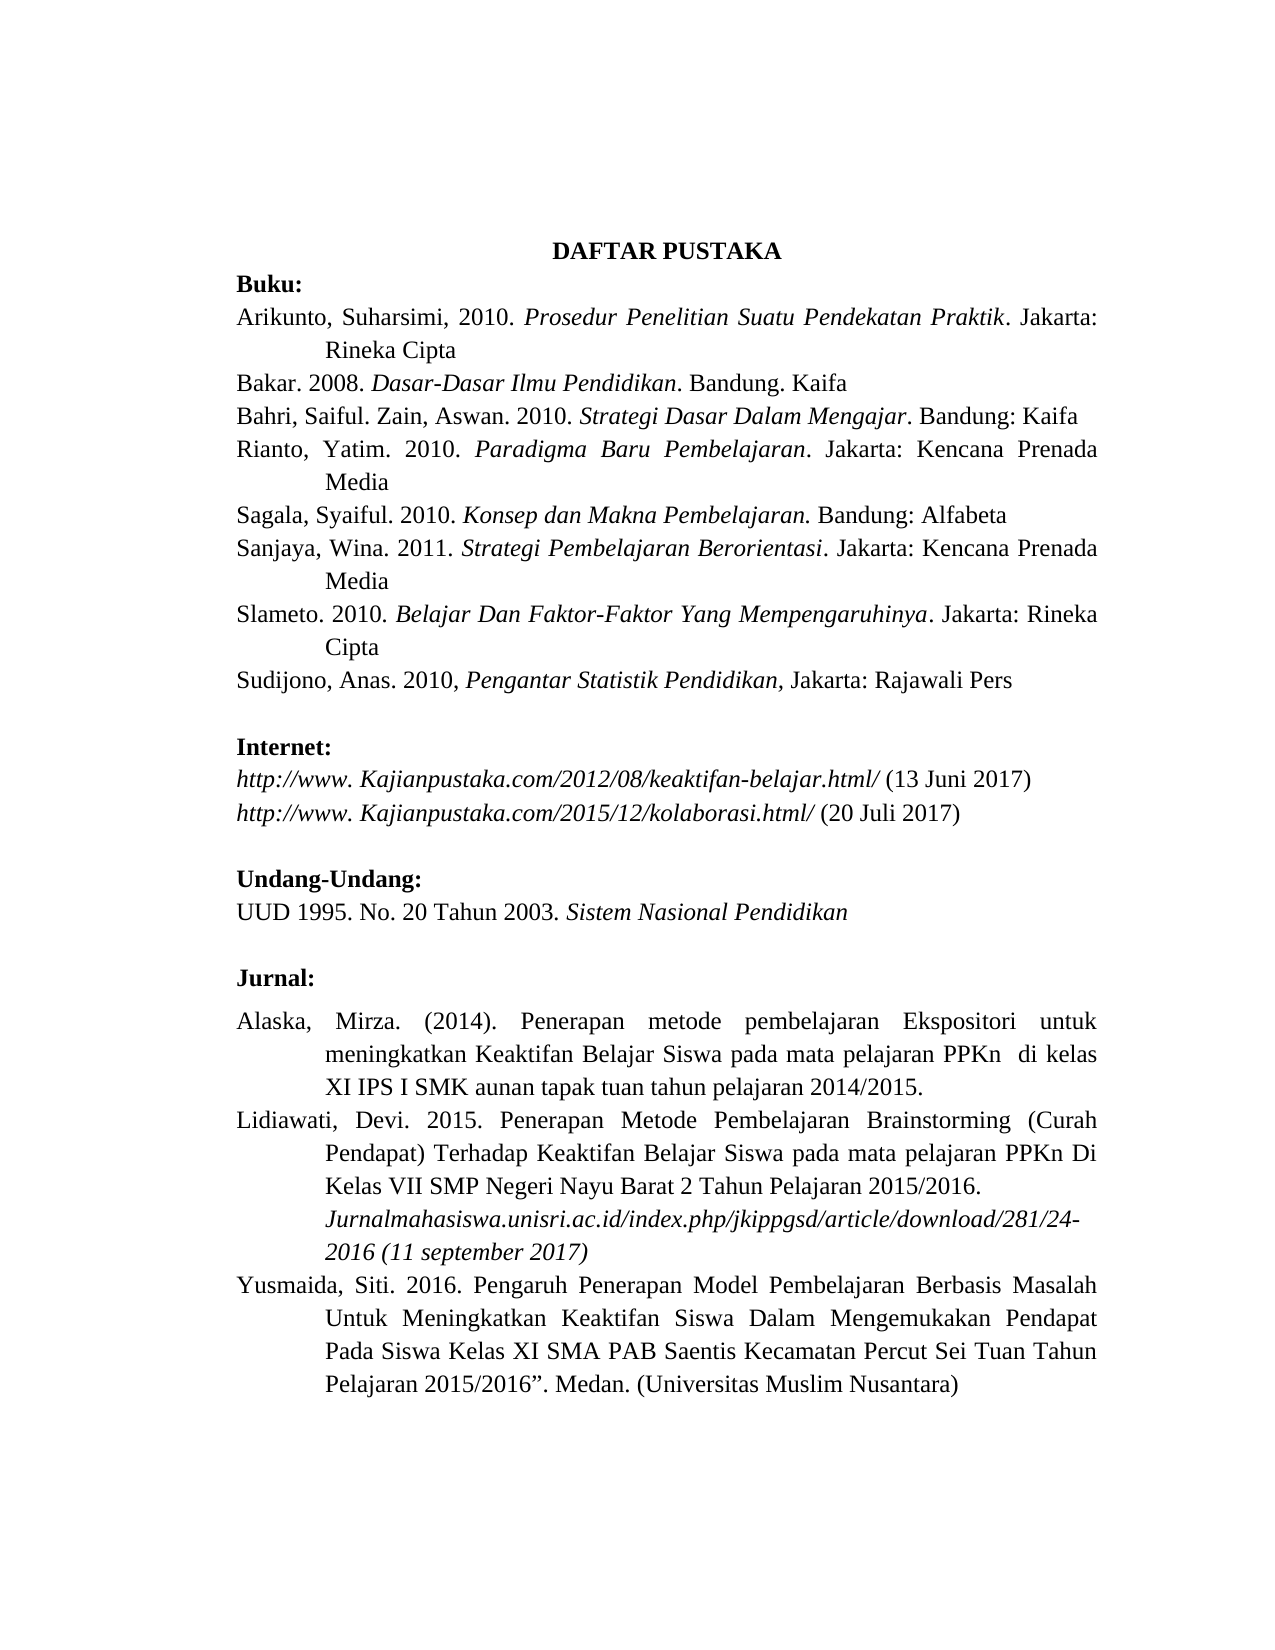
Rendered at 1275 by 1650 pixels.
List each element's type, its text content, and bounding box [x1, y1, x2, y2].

text Sudijono, Anas. 2010, Pengantar Statistik Pendidikan, Jakarta: Rajawali Pers [236, 666, 1098, 694]
text http://www. Kajianpustaka.com/2012/08/keaktifan-belajar.html/ (13 Juni 2017) [236, 764, 1098, 793]
text Rianto, Yatim. 2010. Paradigma Baru Pembelajaran. Jakarta: Kencana Prenada Media [236, 434, 1098, 496]
text Internet: [236, 732, 1098, 760]
text Yusmaida, Siti. 2016. Pengaruh Penerapan Model Pembelajaran Berbasis Masalah Untuk Meningkatkan Keaktifan Siswa Dalam Mengemukakan Pendapat Pada Siswa Kelas XI SMA PAB Saentis Kecamatan Percut Sei Tuan Tahun Pelajaran 2015/2016”. Medan. (Universitas Muslim Nusantara) [236, 1270, 1098, 1398]
text Undang-Undang: [236, 864, 1098, 892]
text http://www. Kajianpustaka.com/2015/12/kolaborasi.html/ (20 Juli 2017) [236, 798, 1098, 826]
text Alaska, Mirza. (2014). Penerapan metode pembelajaran Ekspositori untuk meningkatkan Keaktifan Belajar Siswa pada mata pelajaran PPKn di kelas XI IPS I SMK aunan tapak tuan tahun pelajaran 2014/2015. [236, 1006, 1098, 1101]
text Slameto. 2010. Belajar Dan Faktor-Faktor Yang Mempengaruhinya. Jakarta: Rineka Cipta [236, 599, 1098, 661]
text Bahri, Saiful. Zain, Aswan. 2010. Strategi Dasar Dalam Mengajar. Bandung: Kaifa [236, 401, 1098, 430]
text Jurnalmahasiswa.unisri.ac.id/index.php/jkippgsd/article/download/281/24-2016 (11 september 2017) [236, 1204, 1098, 1266]
text Bakar. 2008. Dasar-Dasar Ilmu Pendidikan. Bandung. Kaifa [236, 368, 1098, 397]
text Jurnal: [236, 963, 1098, 991]
text Sagala, Syaiful. 2010. Konsep dan Makna Pembelajaran. Bandung: Alfabeta [236, 500, 1098, 529]
text DAFTAR PUSTAKA [236, 236, 1098, 265]
text Lidiawati, Devi. 2015. Penerapan Metode Pembelajaran Brainstorming (Curah Pendapat) Terhadap Keaktifan Belajar Siswa pada mata pelajaran PPKn Di Kelas VII SMP Negeri Nayu Barat 2 Tahun Pelajaran 2015/2016. [236, 1105, 1098, 1200]
text Buku: [236, 269, 1098, 298]
text Arikunto, Suharsimi, 2010. Prosedur Penelitian Suatu Pendekatan Praktik. Jakarta: Rineka Cipta [236, 302, 1098, 364]
text UUD 1995. No. 20 Tahun 2003. Sistem Nasional Pendidikan [236, 897, 1098, 925]
text Sanjaya, Wina. 2011. Strategi Pembelajaran Berorientasi. Jakarta: Kencana Prenada Media [236, 533, 1098, 595]
